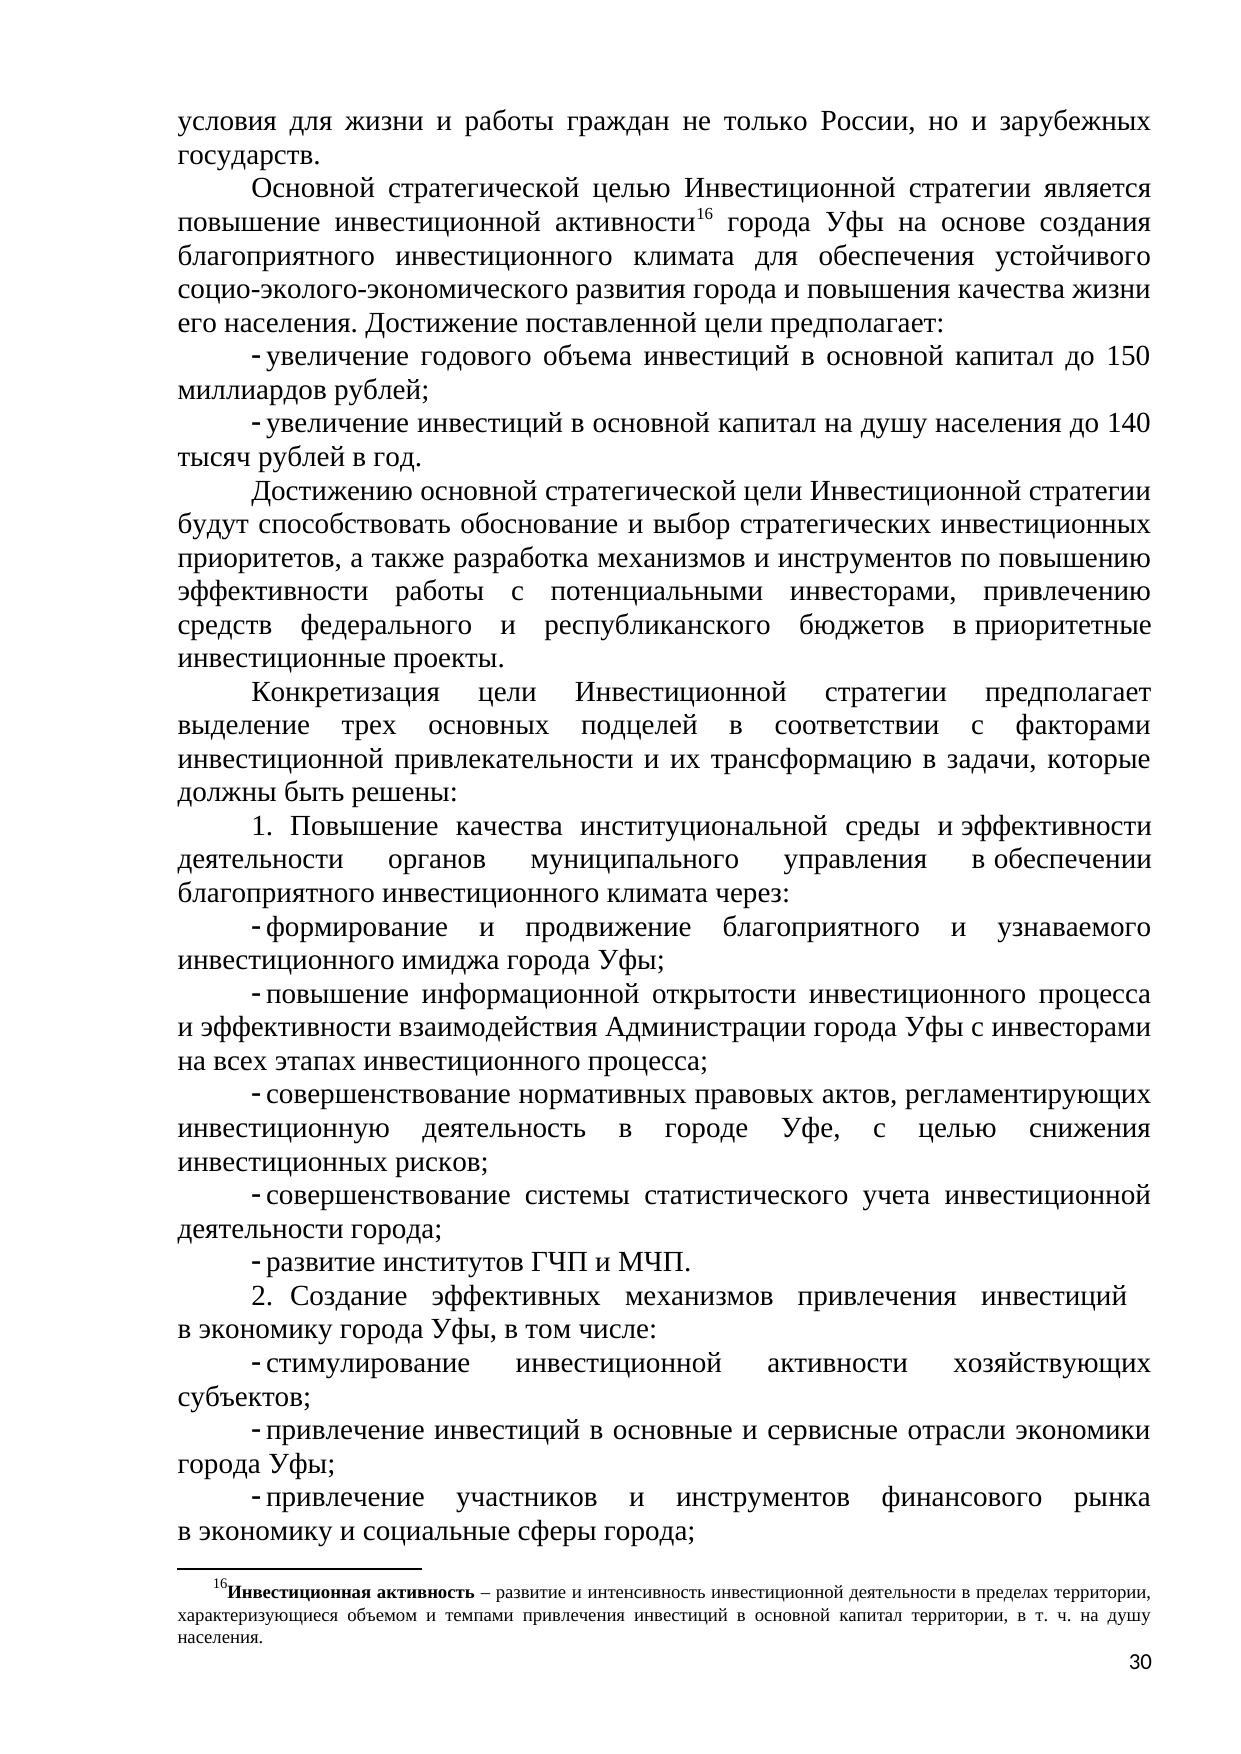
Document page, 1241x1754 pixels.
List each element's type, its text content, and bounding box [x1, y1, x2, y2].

list развитие институтов ГЧП и МЧП. [177, 1244, 1152, 1278]
list стимулирование инвестиционной активности хозяйствующих субъектов; [177, 1345, 1152, 1412]
text Конкретизация цели Инвестиционной стратегии предполагает выделение трех основных подцелей в соответствии с факторами инвестиционной привлекательности и их трансформацию в задачи, которые должны быть решены: [177, 674, 1152, 808]
list увеличение инвестиций в основной капитал на душу населения до 140 тысяч рублей в год. [177, 405, 1152, 473]
list формирование и продвижение благоприятного и узнаваемого инвестиционного имиджа города Уфы; [177, 909, 1152, 976]
list совершенствование нормативных правовых актов, регламентирующих инвестиционную деятельность в городе Уфе, с целью снижения инвестиционных рисков; [177, 1077, 1152, 1177]
list привлечение инвестиций в основные и сервисные отрасли экономики города Уфы; [177, 1412, 1152, 1479]
list увеличение годового объема инвестиций в основной капитал до 150 миллиардов рублей; [177, 338, 1152, 405]
text 2. Создание эффективных механизмов привлечения инвестиций в экономику города Уфы, в том числе: [177, 1278, 1152, 1345]
text 1. Повышение качества институциональной среды и эффективности деятельности органов муниципального управления в обеспечении благоприятного инвестиционного климата через: [177, 808, 1152, 909]
list привлечение участников и инструментов финансового рынка в экономику и социальные сферы города; [177, 1479, 1152, 1547]
text Достижению основной стратегической цели Инвестиционной стратегии будут способствовать обоснование и выбор стратегических инвестиционных приоритетов, а также разработка механизмов и инструментов по повышению эффективности работы с потенциальными инвесторами, привлечению средств федерального и республиканского бюджетов в приоритетные инвестиционные проекты. [177, 473, 1152, 674]
list повышение информационной открытости инвестиционного процесса и эффективности взаимодействия Администрации города Уфы с инвесторами на всех этапах инвестиционного процесса; [177, 976, 1152, 1077]
list совершенствование системы статистического учета инвестиционной деятельности города; [177, 1177, 1152, 1244]
text Основной стратегической целью Инвестиционной стратегии является повышение инвестиционной активности города Уфы на основе создания благоприятного инвестиционного климата для обеспечения устойчивого социо-эколого-экономического развития города и повышения качества жизни его населения. Достижение поставленной цели предполагает: [177, 171, 1152, 338]
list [177, 103, 1152, 171]
